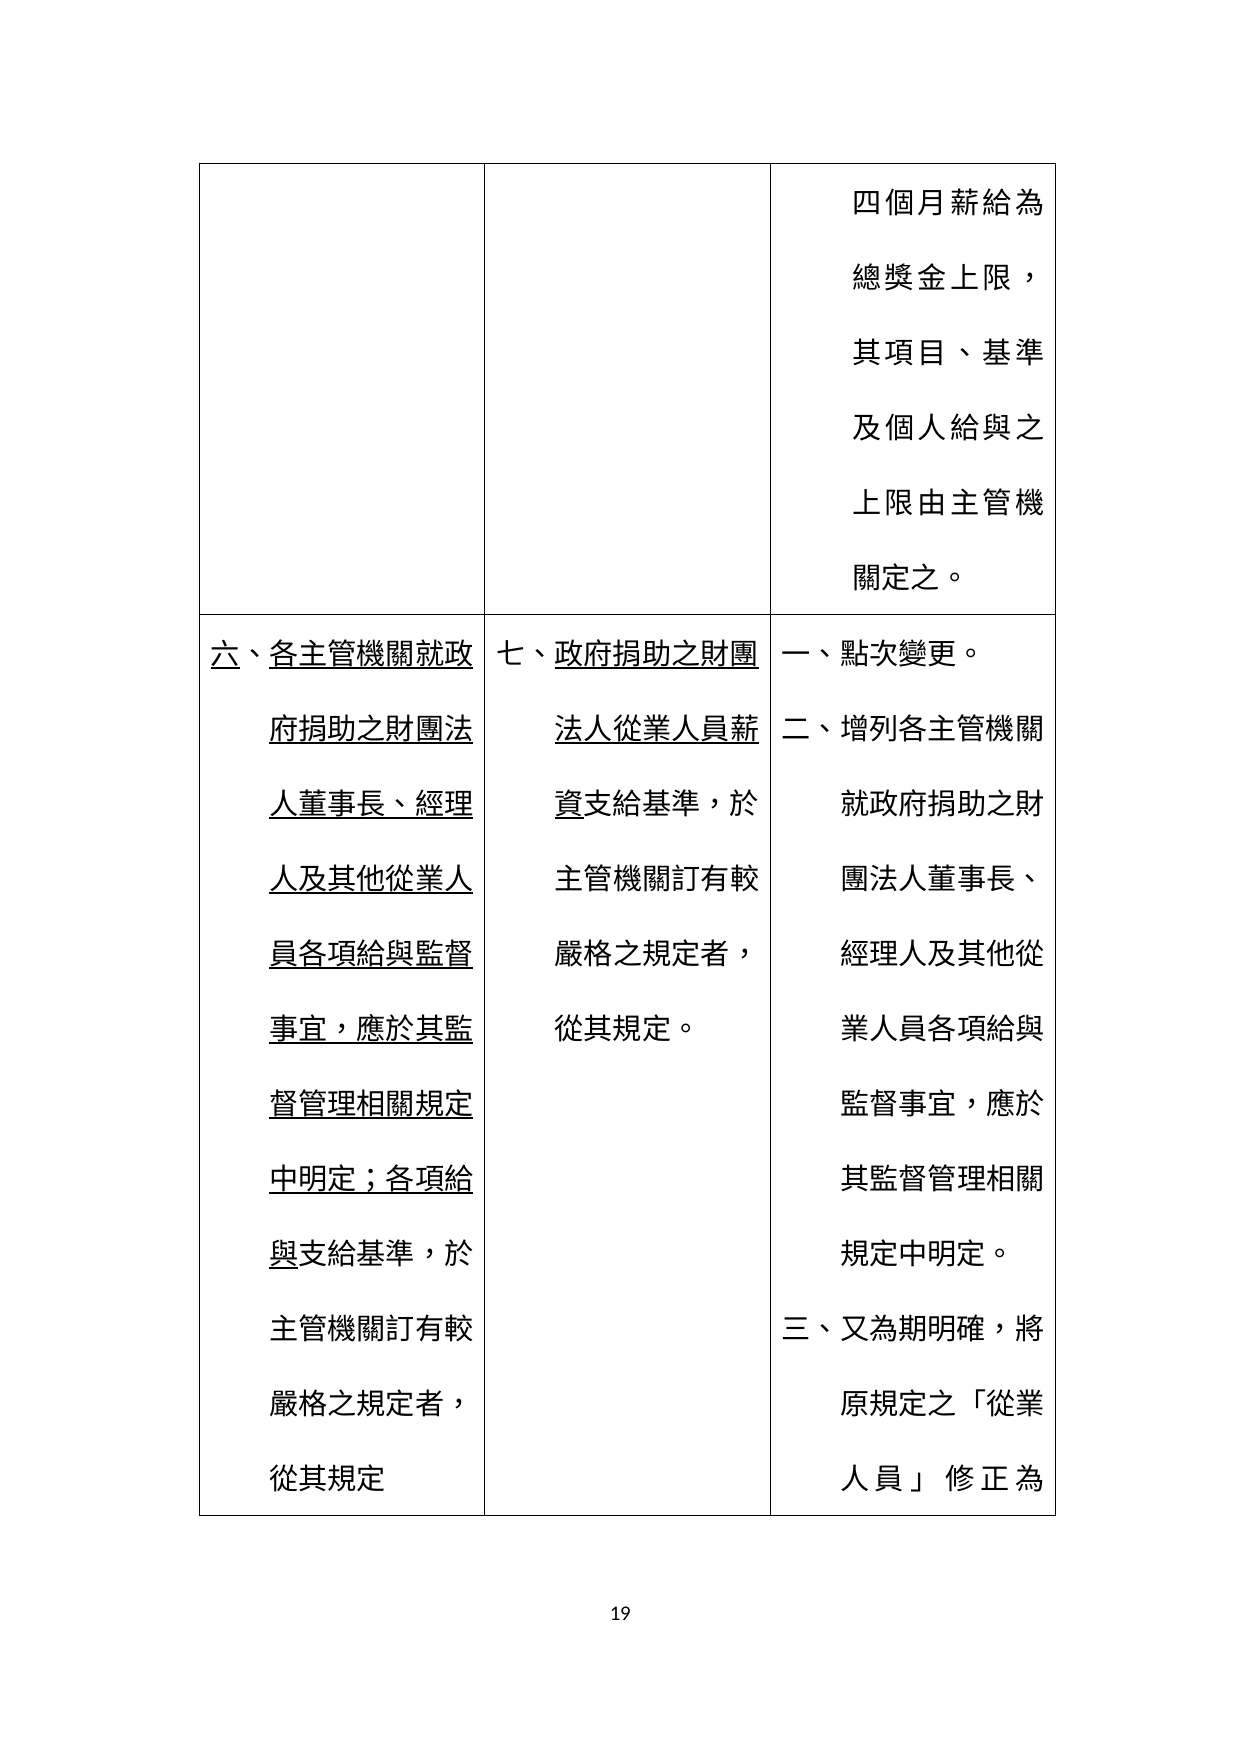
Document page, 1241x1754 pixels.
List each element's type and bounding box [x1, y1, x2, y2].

table_cell [200, 164, 484, 613]
table_cell [771, 164, 1055, 613]
table_cell [485, 615, 770, 1514]
table_cell [485, 164, 770, 613]
table_cell [771, 615, 1055, 1514]
table_cell [200, 615, 484, 1514]
